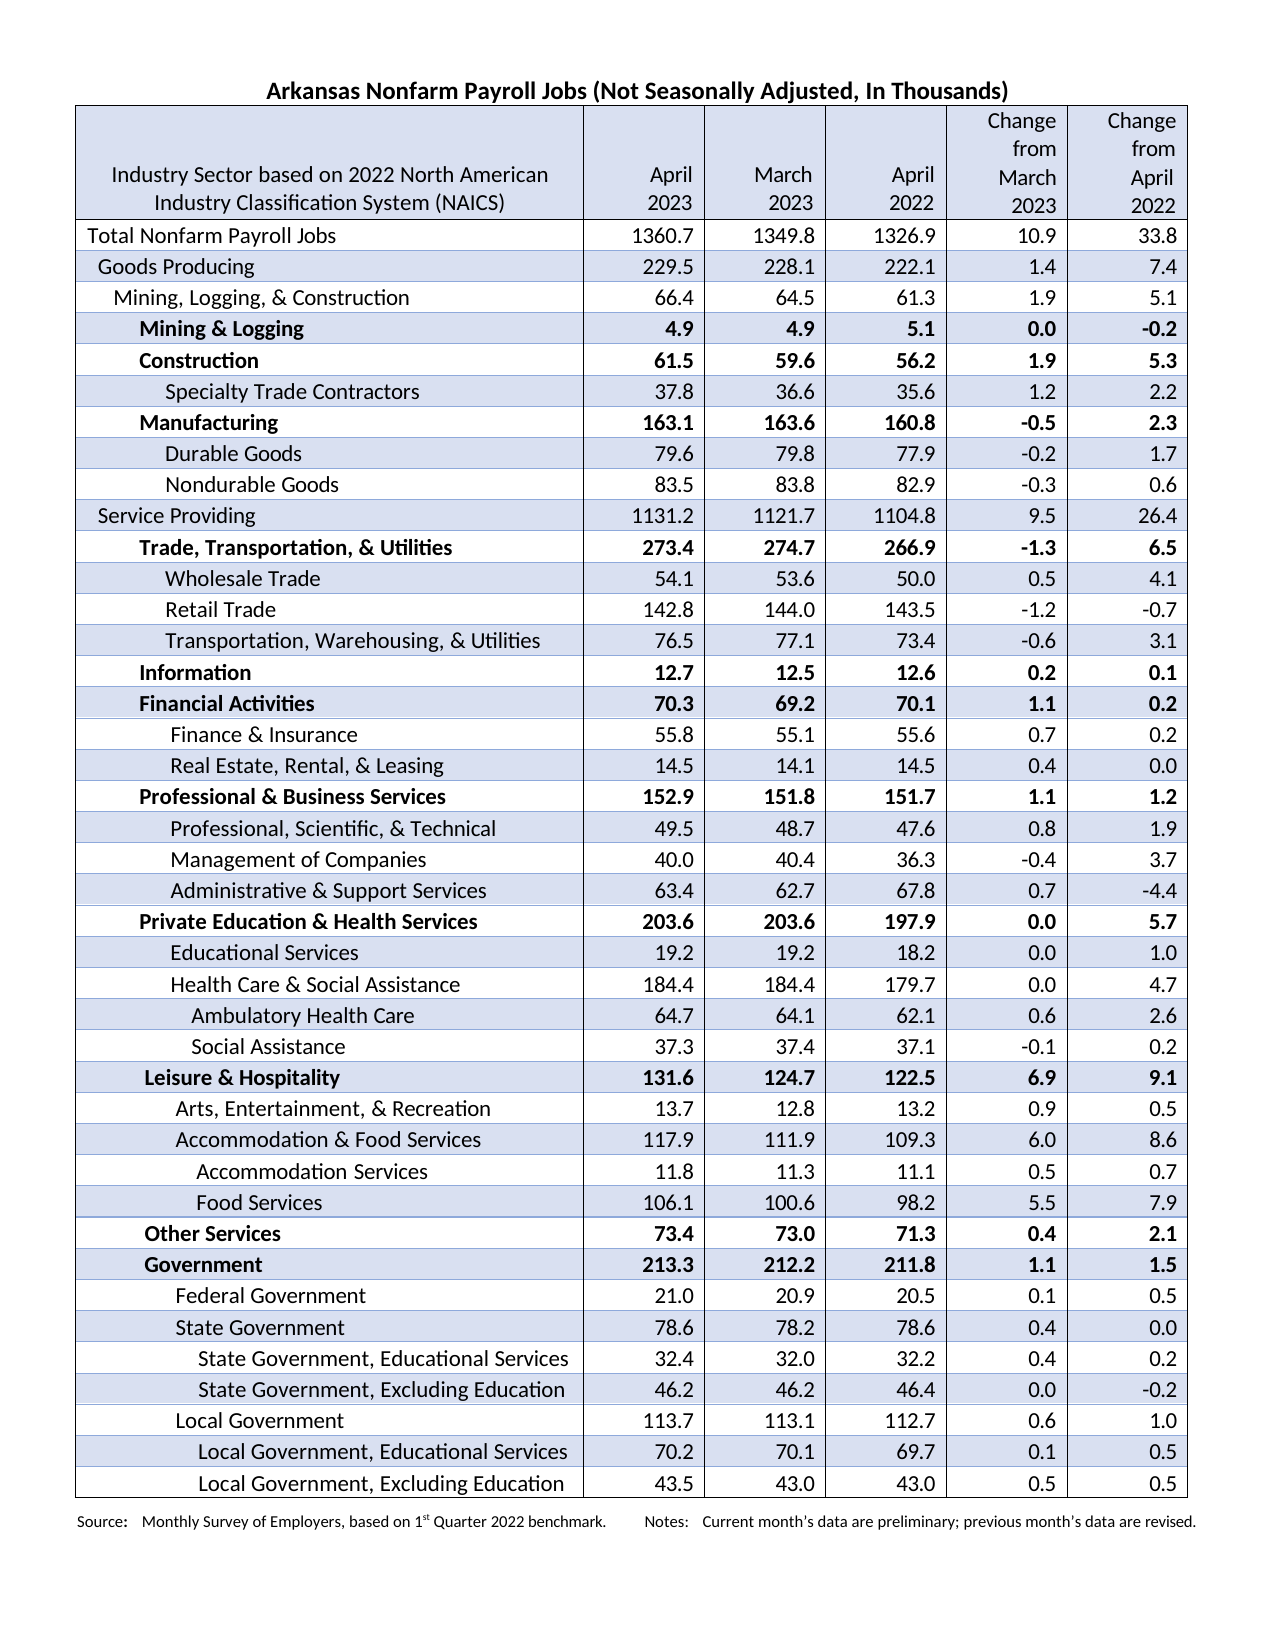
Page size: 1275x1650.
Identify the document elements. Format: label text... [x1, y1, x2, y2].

table_cell Trade, Transportation, & Utilities [76, 531, 583, 562]
table_cell 4.1 [1068, 563, 1187, 593]
table_cell 1.1 [947, 781, 1067, 811]
table_cell 152.9 [584, 781, 704, 811]
table_cell Private Education & Health Services [76, 906, 583, 936]
table_cell Retail Trade [76, 594, 583, 624]
table_cell -0.3 [947, 469, 1067, 499]
table_cell Accommodation & Food Services [76, 1124, 583, 1154]
table_cell 19.2 [584, 937, 704, 967]
table_cell 20.9 [705, 1280, 825, 1310]
table_cell 0.1 [947, 1436, 1067, 1466]
table_cell 3.1 [1068, 625, 1187, 655]
table_cell 37.1 [826, 1030, 946, 1061]
table_cell -1.2 [947, 594, 1067, 624]
table_cell Mining & Logging [76, 313, 583, 343]
table_cell 70.3 [584, 687, 704, 717]
table_cell Arts, Entertainment, & Recreation [76, 1093, 583, 1123]
table_cell 7.9 [1068, 1186, 1187, 1216]
table_cell 78.6 [826, 1311, 946, 1341]
table_cell 70.1 [826, 687, 946, 717]
table_cell 211.8 [826, 1249, 946, 1279]
table_cell 12.7 [584, 656, 704, 686]
table_cell 151.8 [705, 781, 825, 811]
table_cell Goods Producing [76, 251, 583, 281]
table_cell 1349.8 [705, 220, 825, 249]
table_cell -0.1 [947, 1030, 1067, 1061]
table_cell Local Government, Excluding Education [76, 1467, 583, 1497]
table_header Industry Sector based on 2022 North American Industry Classification System (NAICS) [76, 106, 583, 219]
table_cell 0.8 [947, 812, 1067, 842]
table_cell 0.7 [947, 874, 1067, 904]
table_cell 0.4 [947, 1311, 1067, 1341]
table_cell 151.7 [826, 781, 946, 811]
table_cell 203.6 [584, 906, 704, 936]
table_cell 5.7 [1068, 906, 1187, 936]
table_cell 36.3 [826, 843, 946, 873]
table_cell State Government, Educational Services [76, 1342, 583, 1372]
table_cell 1.9 [947, 344, 1067, 374]
table_cell 48.7 [705, 812, 825, 842]
table_cell 47.6 [826, 812, 946, 842]
table_cell Other Services [76, 1218, 583, 1248]
table_cell 4.9 [584, 313, 704, 343]
table_cell State Government, Excluding Education [76, 1374, 583, 1403]
table_cell 55.6 [826, 719, 946, 749]
table_header Change from April 2022 [1068, 106, 1187, 219]
table_cell 160.8 [826, 407, 946, 437]
table_cell 1.9 [1068, 812, 1187, 842]
table_cell 1.2 [947, 376, 1067, 406]
table_cell 0.4 [947, 1218, 1067, 1248]
table_cell 0.6 [947, 999, 1067, 1029]
table_cell 2.3 [1068, 407, 1187, 437]
table_cell 98.2 [826, 1186, 946, 1216]
table_cell Finance & Insurance [76, 719, 583, 749]
table_cell Accommodation Services [76, 1155, 583, 1185]
table_cell 78.6 [584, 1311, 704, 1341]
table_cell 1.4 [947, 251, 1067, 281]
table_cell 37.4 [705, 1030, 825, 1061]
table_cell 63.4 [584, 874, 704, 904]
table_cell 33.8 [1068, 220, 1187, 249]
table_cell 77.9 [826, 438, 946, 468]
table_cell 4.9 [705, 313, 825, 343]
table_cell 64.1 [705, 999, 825, 1029]
table_cell 266.9 [826, 531, 946, 562]
table_cell 274.7 [705, 531, 825, 562]
table_cell 8.6 [1068, 1124, 1187, 1154]
table_cell 46.4 [826, 1374, 946, 1403]
table_cell 19.2 [705, 937, 825, 967]
table_cell 0.9 [947, 1093, 1067, 1123]
table_cell 78.2 [705, 1311, 825, 1341]
table_cell 0.1 [1068, 656, 1187, 686]
table_cell Leisure & Hospitality [76, 1062, 583, 1092]
table_cell 14.5 [584, 750, 704, 780]
table_cell 61.3 [826, 282, 946, 312]
table_cell 2.1 [1068, 1218, 1187, 1248]
table_cell Management of Companies [76, 843, 583, 873]
table_cell 0.2 [1068, 1030, 1187, 1061]
table_cell 106.1 [584, 1186, 704, 1216]
table_cell 79.6 [584, 438, 704, 468]
table_cell 0.5 [1068, 1467, 1187, 1497]
table_cell 0.5 [1068, 1436, 1187, 1466]
table_cell 10.9 [947, 220, 1067, 249]
table_cell 0.5 [947, 1155, 1067, 1185]
table_cell 0.7 [947, 719, 1067, 749]
table_cell Real Estate, Rental, & Leasing [76, 750, 583, 780]
table_cell 12.5 [705, 656, 825, 686]
table_cell 43.5 [584, 1467, 704, 1497]
table_cell 18.2 [826, 937, 946, 967]
table_cell 64.7 [584, 999, 704, 1029]
table_cell Administrative & Support Services [76, 874, 583, 904]
table_cell 1.9 [947, 282, 1067, 312]
table_cell 62.7 [705, 874, 825, 904]
table_cell 0.5 [947, 563, 1067, 593]
table_cell Durable Goods [76, 438, 583, 468]
table_cell 12.8 [705, 1093, 825, 1123]
table_cell Federal Government [76, 1280, 583, 1310]
table_cell 0.2 [1068, 719, 1187, 749]
table_cell 6.9 [947, 1062, 1067, 1092]
table_cell 6.0 [947, 1124, 1067, 1154]
table_cell 70.1 [705, 1436, 825, 1466]
table_cell 32.4 [584, 1342, 704, 1372]
table_cell 5.3 [1068, 344, 1187, 374]
table_cell 4.7 [1068, 968, 1187, 998]
table_cell -0.7 [1068, 594, 1187, 624]
table_cell 1.7 [1068, 438, 1187, 468]
table_cell 77.1 [705, 625, 825, 655]
table_cell 5.1 [1068, 282, 1187, 312]
table_cell 1.5 [1068, 1249, 1187, 1279]
table_cell 3.7 [1068, 843, 1187, 873]
table_cell 55.8 [584, 719, 704, 749]
table_cell Total Nonfarm Payroll Jobs [76, 220, 583, 249]
table_cell 0.1 [947, 1280, 1067, 1310]
table_cell 0.5 [947, 1467, 1067, 1497]
table_cell 0.0 [947, 937, 1067, 967]
table_cell 113.1 [705, 1405, 825, 1435]
table_cell 79.8 [705, 438, 825, 468]
table_cell Specialty Trade Contractors [76, 376, 583, 406]
table_cell 40.0 [584, 843, 704, 873]
table_cell 64.5 [705, 282, 825, 312]
table_cell Information [76, 656, 583, 686]
table_cell 73.0 [705, 1218, 825, 1248]
table_cell 111.9 [705, 1124, 825, 1154]
table_cell 82.9 [826, 469, 946, 499]
table_cell 179.7 [826, 968, 946, 998]
table_cell 1.0 [1068, 1405, 1187, 1435]
table_cell 124.7 [705, 1062, 825, 1092]
table_cell 40.4 [705, 843, 825, 873]
subtitle Arkansas Nonfarm Payroll Jobs (Not Seasonally Adjusted, In Thousands) [62, 75, 1212, 105]
table_cell Government [76, 1249, 583, 1279]
table_cell 0.2 [1068, 1342, 1187, 1372]
table_cell 0.6 [947, 1405, 1067, 1435]
table_cell 53.6 [705, 563, 825, 593]
table_cell Professional & Business Services [76, 781, 583, 811]
table_cell Financial Activities [76, 687, 583, 717]
table_cell 0.0 [1068, 750, 1187, 780]
table_cell Food Services [76, 1186, 583, 1216]
table_cell 2.6 [1068, 999, 1187, 1029]
table_cell 212.2 [705, 1249, 825, 1279]
table_cell 222.1 [826, 251, 946, 281]
table_cell 273.4 [584, 531, 704, 562]
table_cell State Government [76, 1311, 583, 1341]
table_cell 1104.8 [826, 500, 946, 530]
table_cell Wholesale Trade [76, 563, 583, 593]
table_header March 2023 [705, 106, 825, 219]
table_cell 36.6 [705, 376, 825, 406]
table_cell 1.2 [1068, 781, 1187, 811]
table_cell -0.2 [1068, 1374, 1187, 1403]
table_cell 0.0 [947, 968, 1067, 998]
table_cell -1.3 [947, 531, 1067, 562]
table_cell 13.7 [584, 1093, 704, 1123]
table_cell Local Government [76, 1405, 583, 1435]
table_cell 0.4 [947, 750, 1067, 780]
table_cell -0.4 [947, 843, 1067, 873]
table_cell 184.4 [705, 968, 825, 998]
table_cell 37.3 [584, 1030, 704, 1061]
table_cell 71.3 [826, 1218, 946, 1248]
table_cell 6.5 [1068, 531, 1187, 562]
table_cell 203.6 [705, 906, 825, 936]
table_cell -4.4 [1068, 874, 1187, 904]
table_cell 122.5 [826, 1062, 946, 1092]
table_cell 83.5 [584, 469, 704, 499]
table_cell 5.5 [947, 1186, 1067, 1216]
table_cell 142.8 [584, 594, 704, 624]
table_cell 73.4 [826, 625, 946, 655]
table_cell 0.0 [1068, 1311, 1187, 1341]
table_header April 2022 [826, 106, 946, 219]
table_cell 46.2 [705, 1374, 825, 1403]
table_cell 0.2 [947, 656, 1067, 686]
table_cell 0.6 [1068, 469, 1187, 499]
table_cell 43.0 [705, 1467, 825, 1497]
text Source: Monthly Survey of Employers, based on 1st Quarter 2022 benchmark. Notes: Current month’s data are preliminary; previous month’s data are revised. [62, 1511, 1211, 1531]
table_cell 37.8 [584, 376, 704, 406]
table_cell 163.6 [705, 407, 825, 437]
table_cell Educational Services [76, 937, 583, 967]
table_cell 1131.2 [584, 500, 704, 530]
table_cell 113.7 [584, 1405, 704, 1435]
table_cell 76.5 [584, 625, 704, 655]
table_cell 0.5 [1068, 1280, 1187, 1310]
table_cell 228.1 [705, 251, 825, 281]
table_cell 32.2 [826, 1342, 946, 1372]
table_cell 59.6 [705, 344, 825, 374]
table_cell 100.6 [705, 1186, 825, 1216]
table_cell 0.2 [1068, 687, 1187, 717]
table_cell 73.4 [584, 1218, 704, 1248]
table_cell 117.9 [584, 1124, 704, 1154]
table_cell 229.5 [584, 251, 704, 281]
table_cell 32.0 [705, 1342, 825, 1372]
table_cell 0.0 [947, 1374, 1067, 1403]
table_cell Manufacturing [76, 407, 583, 437]
table_cell 9.1 [1068, 1062, 1187, 1092]
table_cell 56.2 [826, 344, 946, 374]
table_cell Health Care & Social Assistance [76, 968, 583, 998]
table_cell 83.8 [705, 469, 825, 499]
table_cell 69.7 [826, 1436, 946, 1466]
table_cell Mining, Logging, & Construction [76, 282, 583, 312]
table_cell -0.2 [1068, 313, 1187, 343]
table_cell Transportation, Warehousing, & Utilities [76, 625, 583, 655]
table_cell 163.1 [584, 407, 704, 437]
table_cell 144.0 [705, 594, 825, 624]
table_cell Social Assistance [76, 1030, 583, 1061]
table_cell 1.1 [947, 687, 1067, 717]
table_cell 21.0 [584, 1280, 704, 1310]
table_cell 213.3 [584, 1249, 704, 1279]
table_cell 0.0 [947, 906, 1067, 936]
table_cell Local Government, Educational Services [76, 1436, 583, 1466]
table_cell Nondurable Goods [76, 469, 583, 499]
table_cell 20.5 [826, 1280, 946, 1310]
table_cell 197.9 [826, 906, 946, 936]
table_cell Ambulatory Health Care [76, 999, 583, 1029]
table_cell 55.1 [705, 719, 825, 749]
table_cell 109.3 [826, 1124, 946, 1154]
table_cell 14.5 [826, 750, 946, 780]
table_cell 1326.9 [826, 220, 946, 249]
table_cell 35.6 [826, 376, 946, 406]
table_cell 14.1 [705, 750, 825, 780]
table_cell 49.5 [584, 812, 704, 842]
table_cell 2.2 [1068, 376, 1187, 406]
table_cell Service Providing [76, 500, 583, 530]
table_cell 1.1 [947, 1249, 1067, 1279]
table_cell 66.4 [584, 282, 704, 312]
table_cell 70.2 [584, 1436, 704, 1466]
table_cell 11.3 [705, 1155, 825, 1185]
table_cell 11.8 [584, 1155, 704, 1185]
table_cell 1.0 [1068, 937, 1187, 967]
table_header April 2023 [584, 106, 704, 219]
table_cell Construction [76, 344, 583, 374]
table_cell 54.1 [584, 563, 704, 593]
table_cell 7.4 [1068, 251, 1187, 281]
table_cell 1360.7 [584, 220, 704, 249]
table_cell 62.1 [826, 999, 946, 1029]
table_cell 0.0 [947, 313, 1067, 343]
table_cell 9.5 [947, 500, 1067, 530]
table_cell -0.6 [947, 625, 1067, 655]
table_cell 0.5 [1068, 1093, 1187, 1123]
table_cell 26.4 [1068, 500, 1187, 530]
table_cell 43.0 [826, 1467, 946, 1497]
table_cell 61.5 [584, 344, 704, 374]
table_header Change from March 2023 [947, 106, 1067, 219]
table_cell -0.2 [947, 438, 1067, 468]
table_cell 69.2 [705, 687, 825, 717]
table_cell 46.2 [584, 1374, 704, 1403]
table_cell 0.4 [947, 1342, 1067, 1372]
table_cell 0.7 [1068, 1155, 1187, 1185]
table_cell 143.5 [826, 594, 946, 624]
table_cell 112.7 [826, 1405, 946, 1435]
table_cell 184.4 [584, 968, 704, 998]
table_cell 5.1 [826, 313, 946, 343]
table_cell -0.5 [947, 407, 1067, 437]
table_cell 11.1 [826, 1155, 946, 1185]
table_cell 131.6 [584, 1062, 704, 1092]
table_cell 1121.7 [705, 500, 825, 530]
table_cell 13.2 [826, 1093, 946, 1123]
table_cell 67.8 [826, 874, 946, 904]
table_cell 50.0 [826, 563, 946, 593]
table_cell 12.6 [826, 656, 946, 686]
table_cell Professional, Scientific, & Technical [76, 812, 583, 842]
